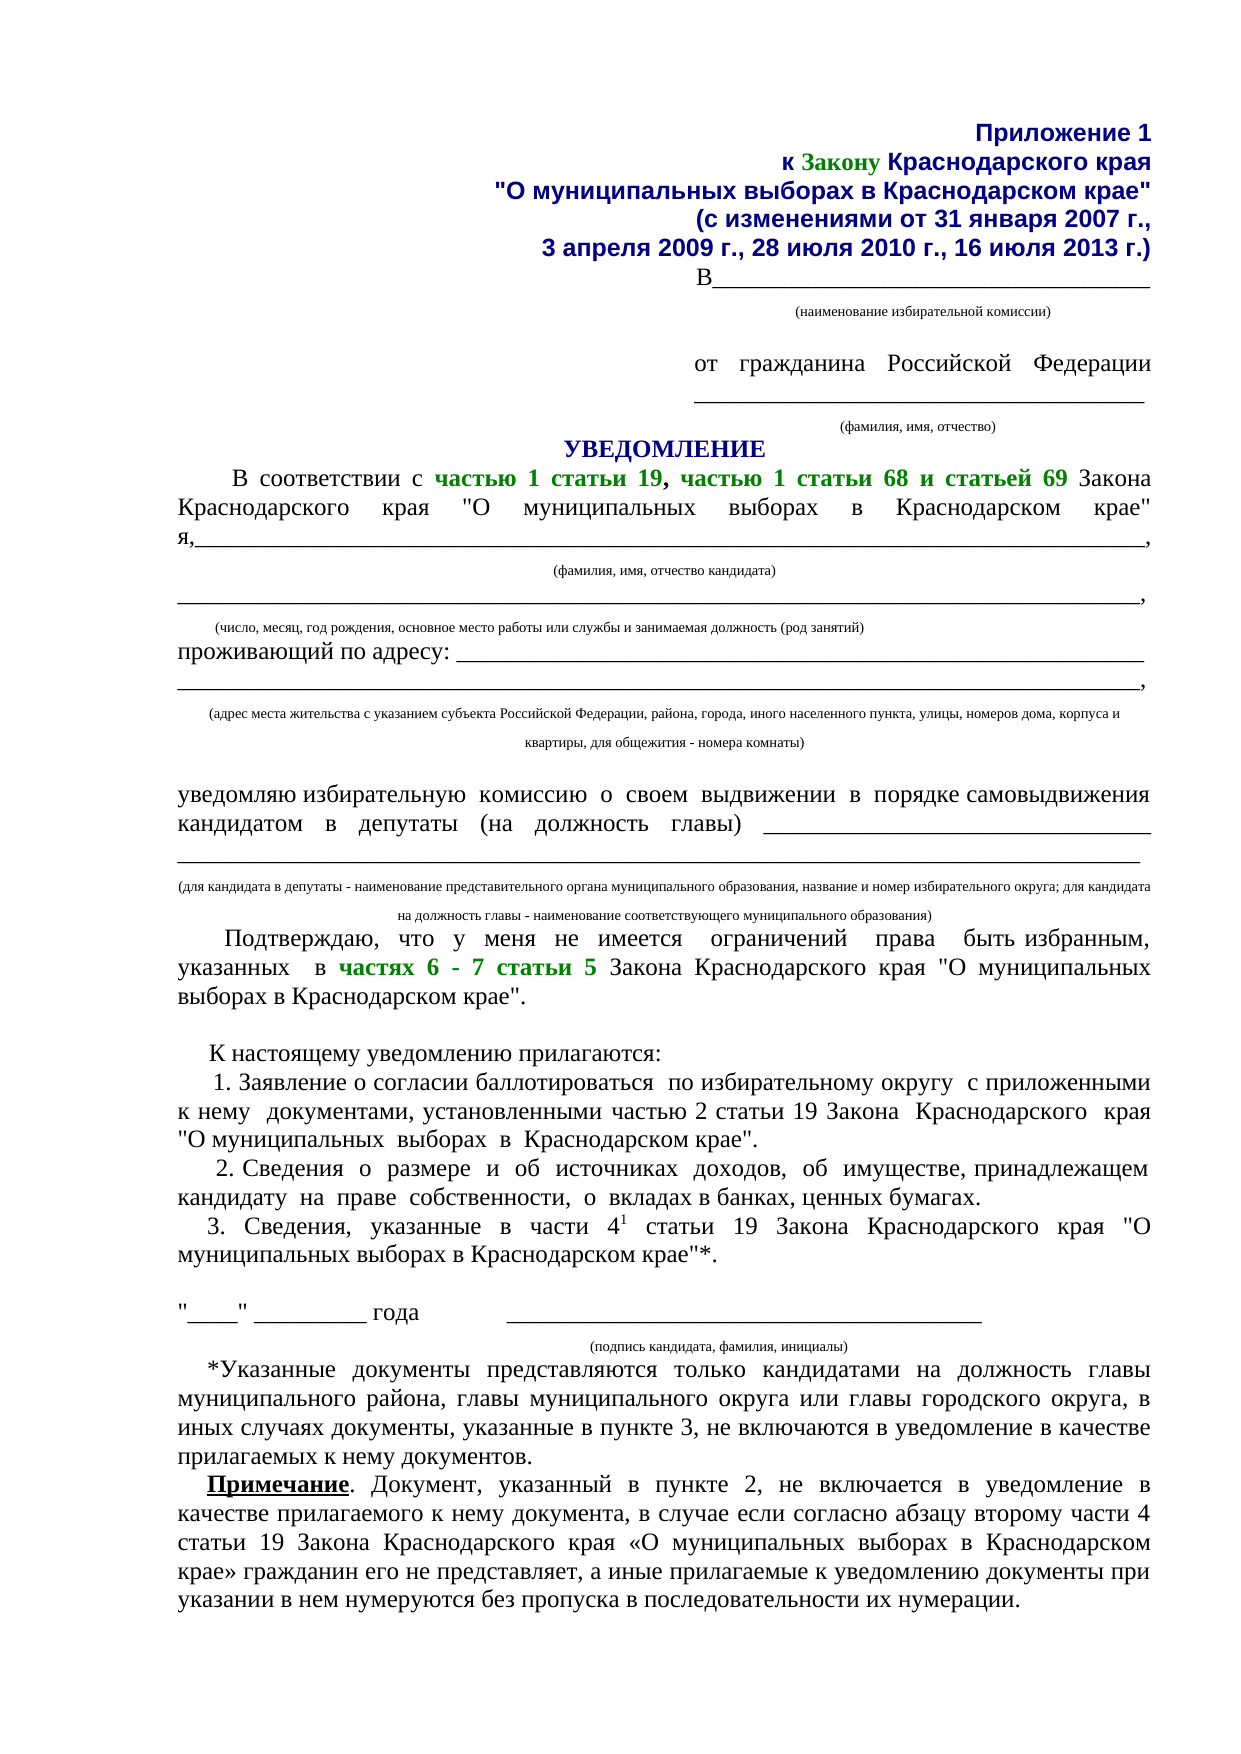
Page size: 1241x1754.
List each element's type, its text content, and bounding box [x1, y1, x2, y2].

text _____________________________________________________________________________, [177, 664, 1152, 693]
text "О муниципальных выборах в Краснодарском крае" [177, 176, 1152, 204]
text Подтверждаю, что у меня не имеется ограничений права быть избранным, указанных в частях 6 - 7 статьи 5 Закона Краснодарского края "О муниципальных выборах в Краснодарском крае". [177, 923, 1152, 1009]
text (с изменениями от 31 января 2007 г., [177, 204, 1152, 233]
text 3 апреля 2009 г., 28 июля 2010 г., 16 июля 2013 г.) [177, 233, 1152, 262]
text от гражданина Российской Федерации ____________________________________ [694, 348, 1152, 406]
text (для кандидата в депутаты - наименование представительного органа муниципального образования, название и номер избирательного округа; для кандидата на должность главы - наименование соответствующего муниципального образования) [177, 866, 1152, 923]
text УВЕДОМЛЕНИЕ [177, 434, 1152, 463]
text *Указанные документы представляются только кандидатами на должность главы муниципального района, главы муниципального округа или главы городского округа, в иных случаях документы, указанные в пункте 3, не включаются в уведомление в качестве прилагаемых к нему документов. [177, 1354, 1152, 1469]
text 1. Заявление о согласии баллотироваться по избирательному округу с приложенными к нему документами, установленными частью 2 статьи 19 Закона Краснодарского края "О муниципальных выборах в Краснодарском крае". [177, 1067, 1152, 1153]
text уведомляю избирательную комиссию о своем выдвижении в порядке самовыдвижения кандидатом в депутаты (на должность главы) _______________________________ _____________________________________________________________________________ [177, 779, 1152, 866]
text Примечание. Документ, указанный в пункте 2, не включается в уведомление в качестве прилагаемого к нему документа, в случае если согласно абзацу второму части 4 статьи 19 Закона Краснодарского края «О муниципальных выборах в Краснодарском крае» гражданин его не представляет, а иные прилагаемые к уведомлению документы при указании в нем нумеруются без пропуска в последовательности их нумерации. [177, 1469, 1152, 1613]
text (фамилия, имя, отчество) [177, 406, 1152, 434]
text (адрес места жительства с указанием субъекта Российской Федерации, района, города, иного населенного пункта, улицы, номеров дома, корпуса и квартиры, для общежития - номера комнаты) [177, 693, 1152, 751]
text К настоящему уведомлению прилагаются: [177, 1038, 1152, 1067]
text (фамилия, имя, отчество кандидата) [177, 549, 1152, 578]
text 2. Сведения о размере и об источниках доходов, об имуществе, принадлежащем кандидату на праве собственности, о вкладах в банках, ценных бумагах. [177, 1153, 1152, 1211]
text Приложение 1 [177, 118, 1152, 147]
text (подпись кандидата, фамилия, инициалы) [177, 1326, 1152, 1354]
text В соответствии с частью 1 статьи 19, частью 1 статьи 68 и статьей 69 Закона Краснодарского края "О муниципальных выборах в Краснодарском крае" я,____________________________________________________________________________, [177, 463, 1152, 549]
text В___________________________________ (наименование избирательной комиссии) [694, 262, 1152, 319]
text "____" _________ года ______________________________________ [177, 1297, 1152, 1326]
text проживающий по адресу: _______________________________________________________ [177, 636, 1152, 664]
text (число, месяц, год рождения, основное место работы или службы и занимаемая должность (род занятий) [177, 607, 1152, 636]
text 3. Сведения, указанные в части 41 статьи 19 Закона Краснодарского края "О муниципальных выборах в Краснодарском крае"*. [177, 1211, 1152, 1268]
text к Закону Краснодарского края [177, 147, 1152, 176]
text _____________________________________________________________________________, [177, 578, 1152, 607]
